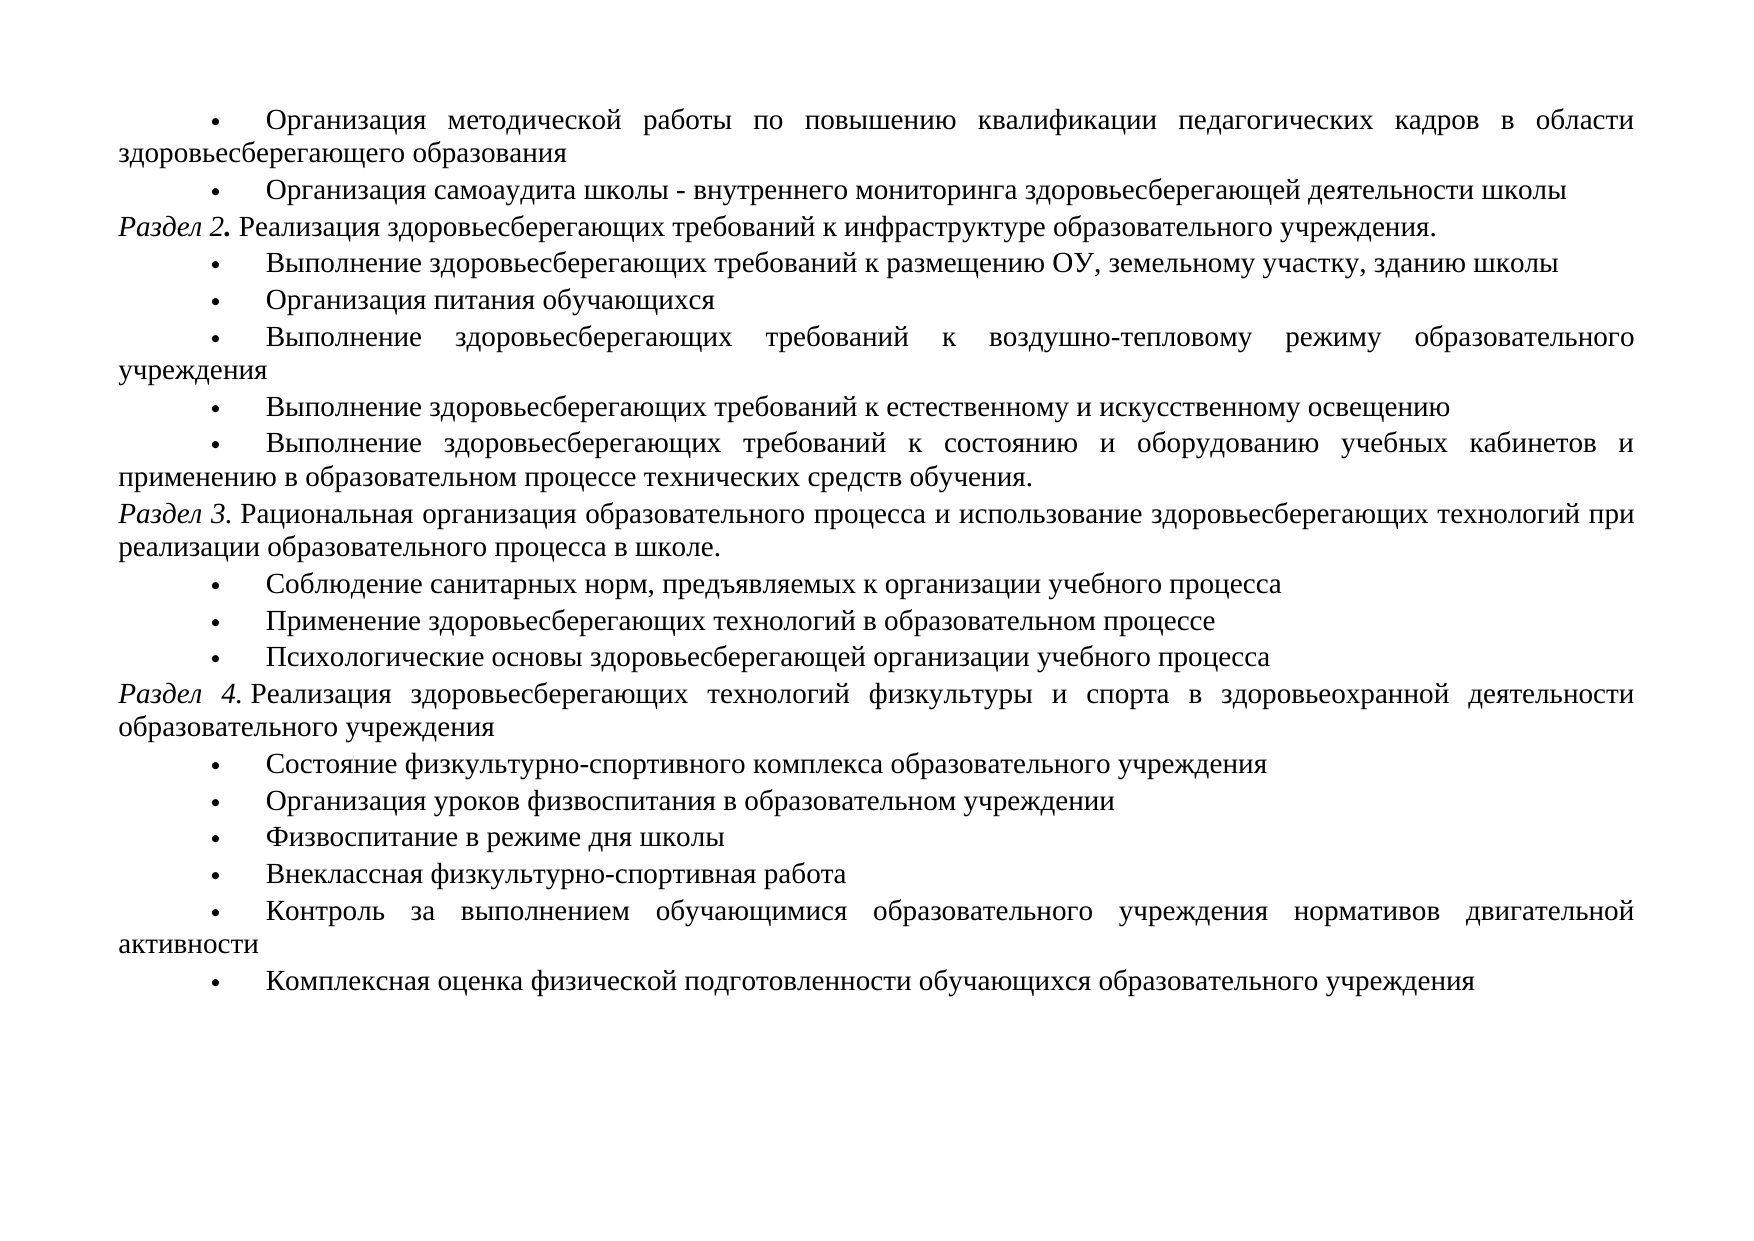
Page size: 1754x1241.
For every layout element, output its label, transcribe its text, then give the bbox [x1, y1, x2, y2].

text Раздел 2. Реализация здоровьесберегающих требований к инфраструктуре образовательного учреждения. [118, 209, 1636, 242]
text Раздел 3. Рациональная организация образовательного процесса и использование здоровьесберегающих технологий при реализации образовательного процесса в школе. [118, 496, 1636, 563]
list Комплексная оценка физической подготовленности обучающихся образовательного учреждения [118, 963, 1636, 997]
list Соблюдение санитарных норм, предъявляемых к организации учебного процесса [118, 566, 1636, 599]
list Организация питания обучающихся [118, 282, 1636, 316]
list Применение здоровьесберегающих технологий в образовательном процессе [118, 603, 1636, 636]
list Контроль за выполнением обучающимися образовательного учреждения нормативов двигательной активности [118, 893, 1636, 960]
text Раздел 4. Реализация здоровьесберегающих технологий физкультуры и спорта в здоровьеохранной деятельности образовательного учреждения [118, 676, 1636, 743]
list Выполнение здоровьесберегающих требований к воздушно-тепловому режиму образовательного учреждения [118, 319, 1636, 386]
list Организация самоаудита школы - внутреннего мониторинга здоровьесберегающей деятельности школы [118, 172, 1636, 206]
list Физвоспитание в режиме дня школы [118, 819, 1636, 853]
list Психологические основы здоровьесберегающей организации учебного процесса [118, 639, 1636, 673]
list Внеклассная физкультурно-спортивная работа [118, 856, 1636, 890]
list Состояние физкультурно-спортивного комплекса образовательного учреждения [118, 746, 1636, 780]
list Организация уроков физвоспитания в образовательном учреждении [118, 783, 1636, 816]
list Выполнение здоровьесберегающих требований к размещению ОУ, земельному участку, зданию школы [118, 245, 1636, 279]
list Выполнение здоровьесберегающих требований к естественному и искусственному освещению [118, 389, 1636, 422]
list Выполнение здоровьесберегающих требований к состоянию и оборудованию учебных кабинетов и применению в образовательном процессе технических средств обучения. [118, 426, 1636, 493]
list Организация методической работы по повышению квалификации педагогических кадров в области здоровьесберегающего образования [118, 102, 1636, 169]
